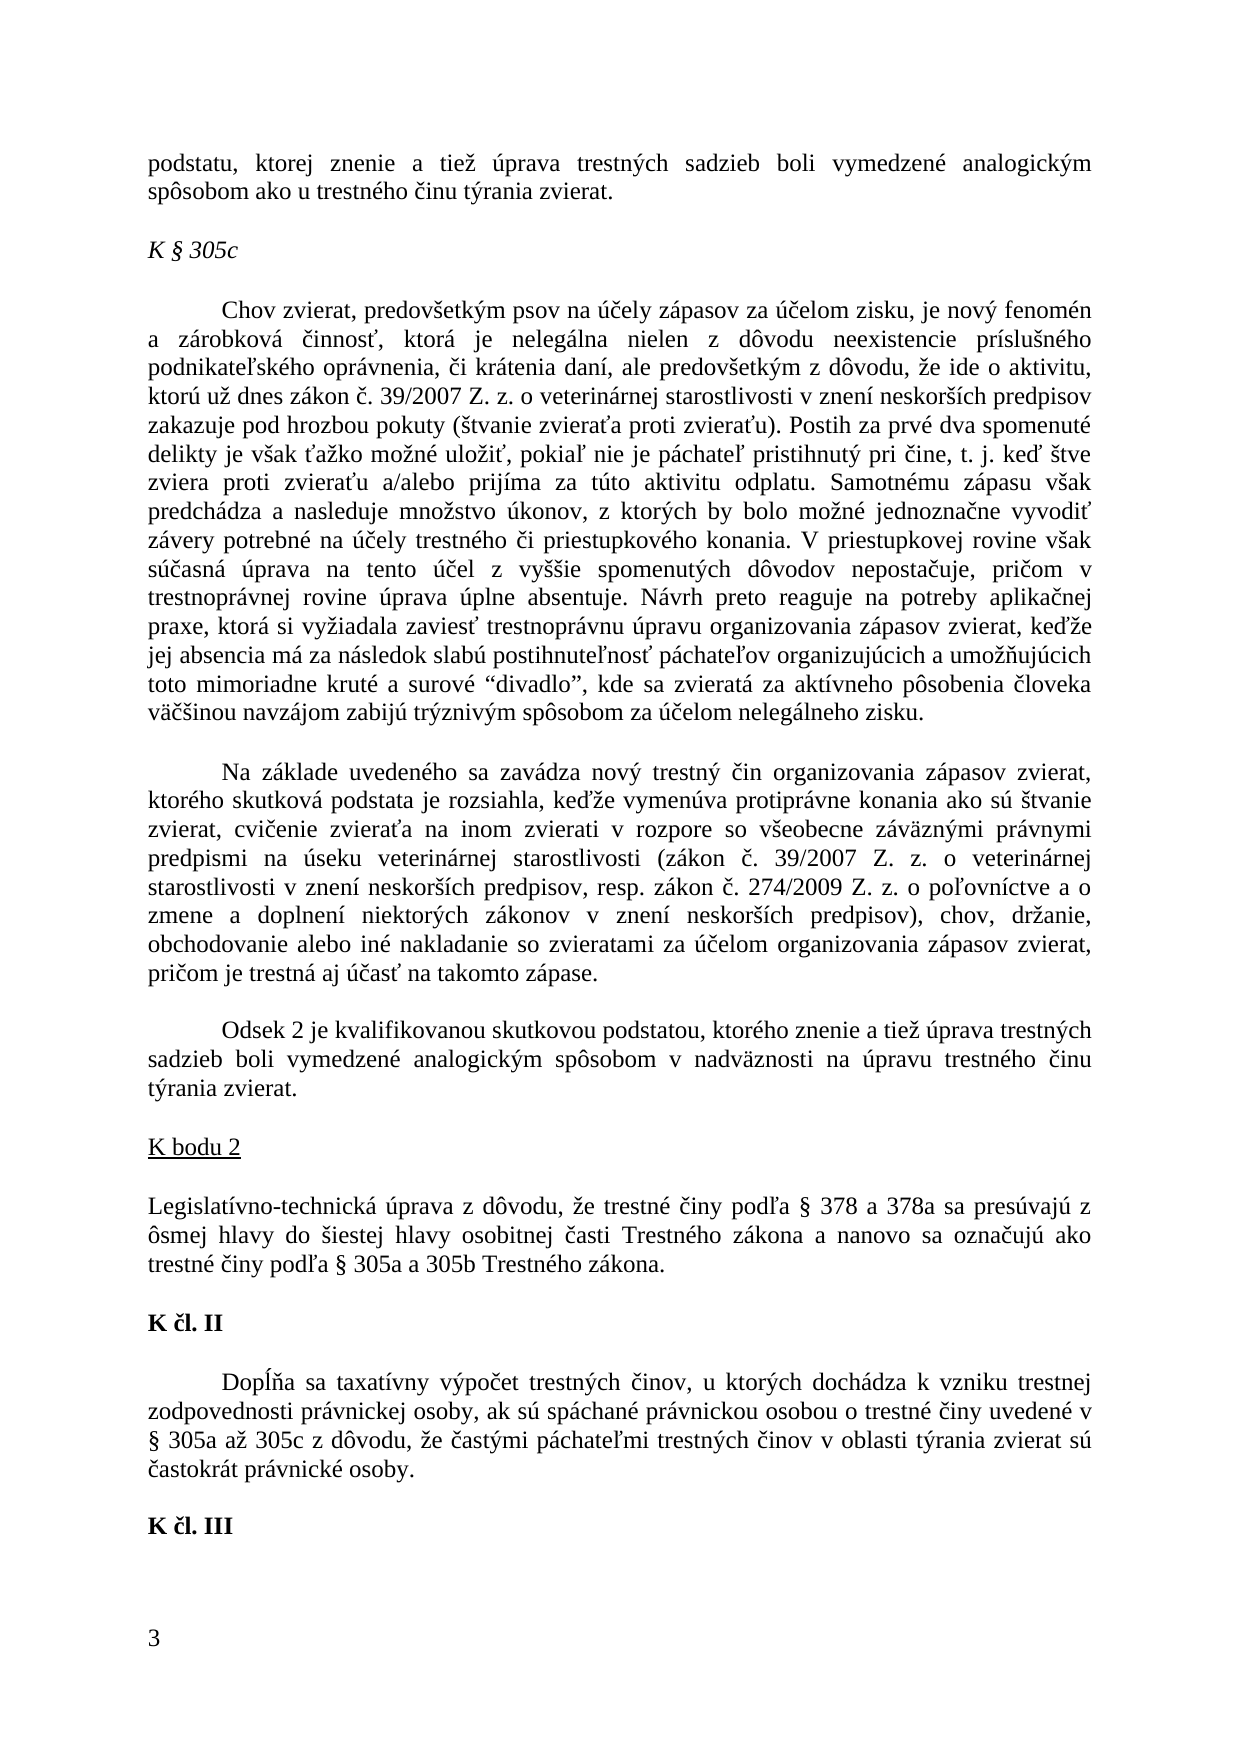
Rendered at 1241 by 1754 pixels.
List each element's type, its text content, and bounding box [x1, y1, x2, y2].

text Legislatívno-technická úprava z dôvodu, že trestné činy podľa § 378 a 378a sa presúvajú z ôsmej hlavy do šiestej hlavy osobitnej časti Trestného zákona a nanovo sa označujú ako trestné činy podľa § 305a a 305b Trestného zákona. [148, 1191, 1093, 1278]
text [148, 148, 1093, 205]
text K bodu 2 [148, 1132, 1093, 1161]
text K čl. II [148, 1308, 1093, 1337]
text K čl. III [148, 1511, 1093, 1540]
text Chov zvierat, predovšetkým psov na účely zápasov za účelom zisku, je nový fenomén a zárobková činnosť, ktorá je nelegálna nielen z dôvodu neexistencie príslušného podnikateľského oprávnenia, či krátenia daní, ale predovšetkým z dôvodu, že ide o aktivitu, ktorú už dnes zákon č. 39/2007 Z. z. o veterinárnej starostlivosti v znení neskorších predpisov zakazuje pod hrozbou pokuty (štvanie zvieraťa proti zvieraťu). Postih za prvé dva spomenuté delikty je však ťažko možné uložiť, pokiaľ nie je páchateľ pristihnutý pri čine, t. j. keď štve zviera proti zvieraťu a/alebo prijíma za túto aktivitu odplatu. Samotnému zápasu však predchádza a nasleduje množstvo úkonov, z ktorých by bolo možné jednoznačne vyvodiť závery potrebné na účely trestného či priestupkového konania. V priestupkovej rovine však súčasná úprava na tento účel z vyššie spomenutých dôvodov nepostačuje, pričom v trestnoprávnej rovine úprava úplne absentuje. Návrh preto reaguje na potreby aplikačnej praxe, ktorá si vyžiadala zaviesť trestnoprávnu úpravu organizovania zápasov zvierat, keďže jej absencia má za následok slabú postihnuteľnosť páchateľov organizujúcich a umožňujúcich toto mimoriadne kruté a surové “divadlo”, kde sa zvieratá za aktívneho pôsobenia človeka väčšinou navzájom zabijú trýznivým spôsobom za účelom nelegálneho zisku. [148, 295, 1093, 726]
text Odsek 2 je kvalifikovanou skutkovou podstatou, ktorého znenie a tiež úprava trestných sadzieb boli vymedzené analogickým spôsobom v nadväznosti na úpravu trestného činu týrania zvierat. [148, 1015, 1093, 1102]
text Na základe uvedeného sa zavádza nový trestný čin organizovania zápasov zvierat, ktorého skutková podstata je rozsiahla, keďže vymenúva protiprávne konania ako sú štvanie zvierat, cvičenie zvieraťa na inom zvierati v rozpore so všeobecne záväznými právnymi predpismi na úseku veterinárnej starostlivosti (zákon č. 39/2007 Z. z. o veterinárnej starostlivosti v znení neskorších predpisov, resp. zákon č. 274/2009 Z. z. o poľovníctve a o zmene a doplnení niektorých zákonov v znení neskorších predpisov), chov, držanie, obchodovanie alebo iné nakladanie so zvieratami za účelom organizovania zápasov zvierat, pričom je trestná aj účasť na takomto zápase. [148, 757, 1093, 987]
text Dopĺňa sa taxatívny výpočet trestných činov, u ktorých dochádza k vzniku trestnej zodpovednosti právnickej osoby, ak sú spáchané právnickou osobou o trestné činy uvedené v § 305a až 305c z dôvodu, že častými páchateľmi trestných činov v oblasti týrania zvierat sú častokrát právnické osoby. [148, 1367, 1093, 1482]
text K § 305c [148, 236, 1093, 264]
